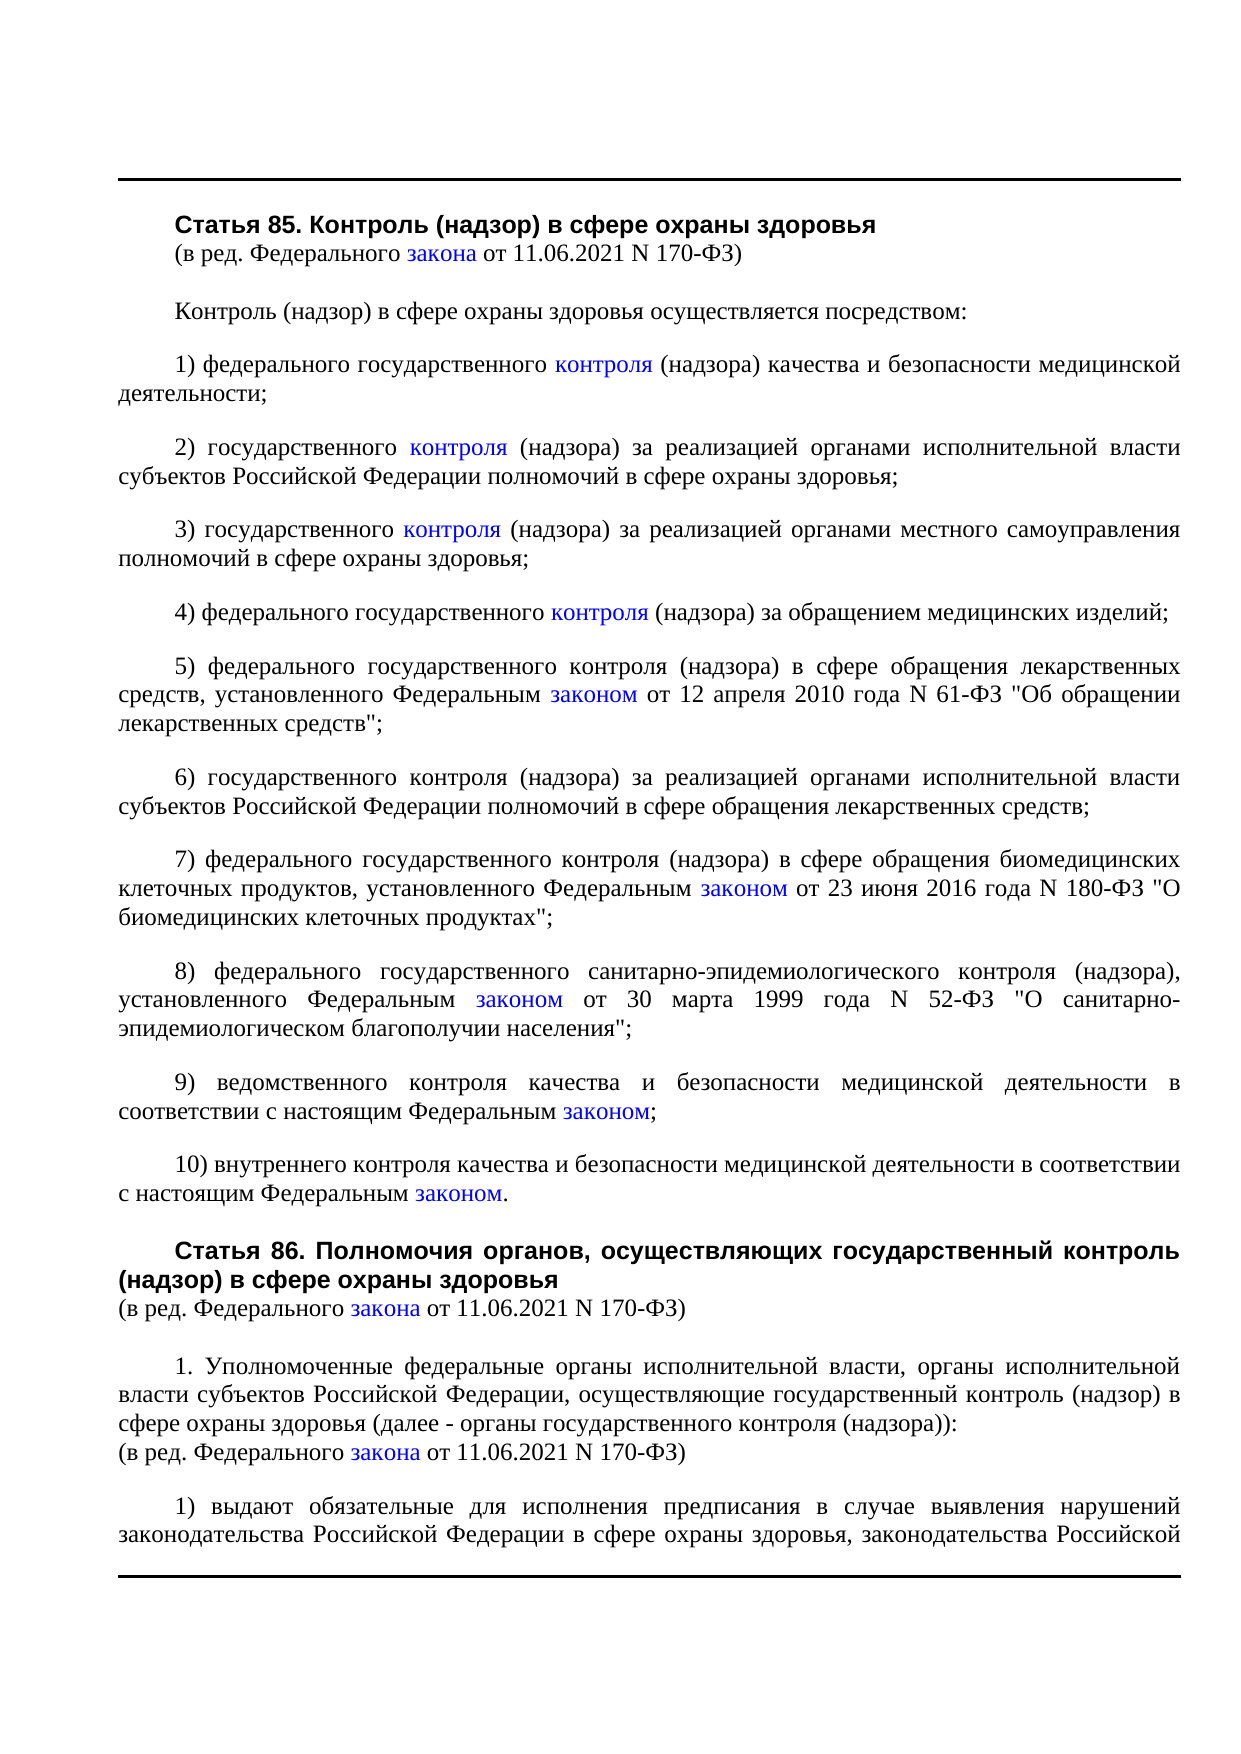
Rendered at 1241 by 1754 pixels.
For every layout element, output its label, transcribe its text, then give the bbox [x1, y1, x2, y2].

text 3) государственного контроля (надзора) за реализацией органами местного самоуправления полномочий в сфере охраны здоровья; [118, 514, 1181, 572]
text 6) государственного контроля (надзора) за реализацией органами исполнительной власти субъектов Российской Федерации полномочий в сфере обращения лекарственных средств; [118, 762, 1181, 819]
text 1) федерального государственного контроля (надзора) качества и безопасности медицинской деятельности; [118, 349, 1181, 407]
text 7) федерального государственного контроля (надзора) в сфере обращения биомедицинских клеточных продуктов, установленного Федеральным законом от 23 июня 2016 года N 180-ФЗ "О биомедицинских клеточных продуктах"; [118, 844, 1181, 931]
text 2) государственного контроля (надзора) за реализацией органами исполнительной власти субъектов Российской Федерации полномочий в сфере охраны здоровья; [118, 432, 1181, 489]
text 5) федерального государственного контроля (надзора) в сфере обращения лекарственных средств, установленного Федеральным законом от 12 апреля 2010 года N 61-ФЗ "Об обращении лекарственных средств"; [118, 651, 1181, 737]
text 8) федерального государственного санитарно-эпидемиологического контроля (надзора), установленного Федеральным законом от 30 марта 1999 года N 52-ФЗ "О санитарно-эпидемиологическом благополучии населения"; [118, 956, 1181, 1042]
text 4) федерального государственного контроля (надзора) за обращением медицинских изделий; [118, 597, 1181, 626]
text (в ред. Федерального закона от 11.06.2021 N 170-ФЗ) [118, 1293, 1181, 1322]
title Статья 85. Контроль (надзор) в сфере охраны здоровья [118, 209, 1181, 238]
text 10) внутреннего контроля качества и безопасности медицинской деятельности в соответствии с настоящим Федеральным законом. [118, 1149, 1181, 1207]
title Статья 86. Полномочия органов, осуществляющих государственный контроль (надзор) в сфере охраны здоровья [118, 1236, 1181, 1293]
text 1. Уполномоченные федеральные органы исполнительной власти, органы исполнительной власти субъектов Российской Федерации, осуществляющие государственный контроль (надзор) в сфере охраны здоровья (далее - органы государственного контроля (надзора)): [118, 1351, 1181, 1437]
text (в ред. Федерального закона от 11.06.2021 N 170-ФЗ) [118, 238, 1181, 267]
text (в ред. Федерального закона от 11.06.2021 N 170-ФЗ) [118, 1437, 1181, 1466]
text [118, 1491, 1181, 1548]
text 9) ведомственного контроля качества и безопасности медицинской деятельности в соответствии с настоящим Федеральным законом; [118, 1067, 1181, 1124]
text Контроль (надзор) в сфере охраны здоровья осуществляется посредством: [118, 296, 1181, 324]
